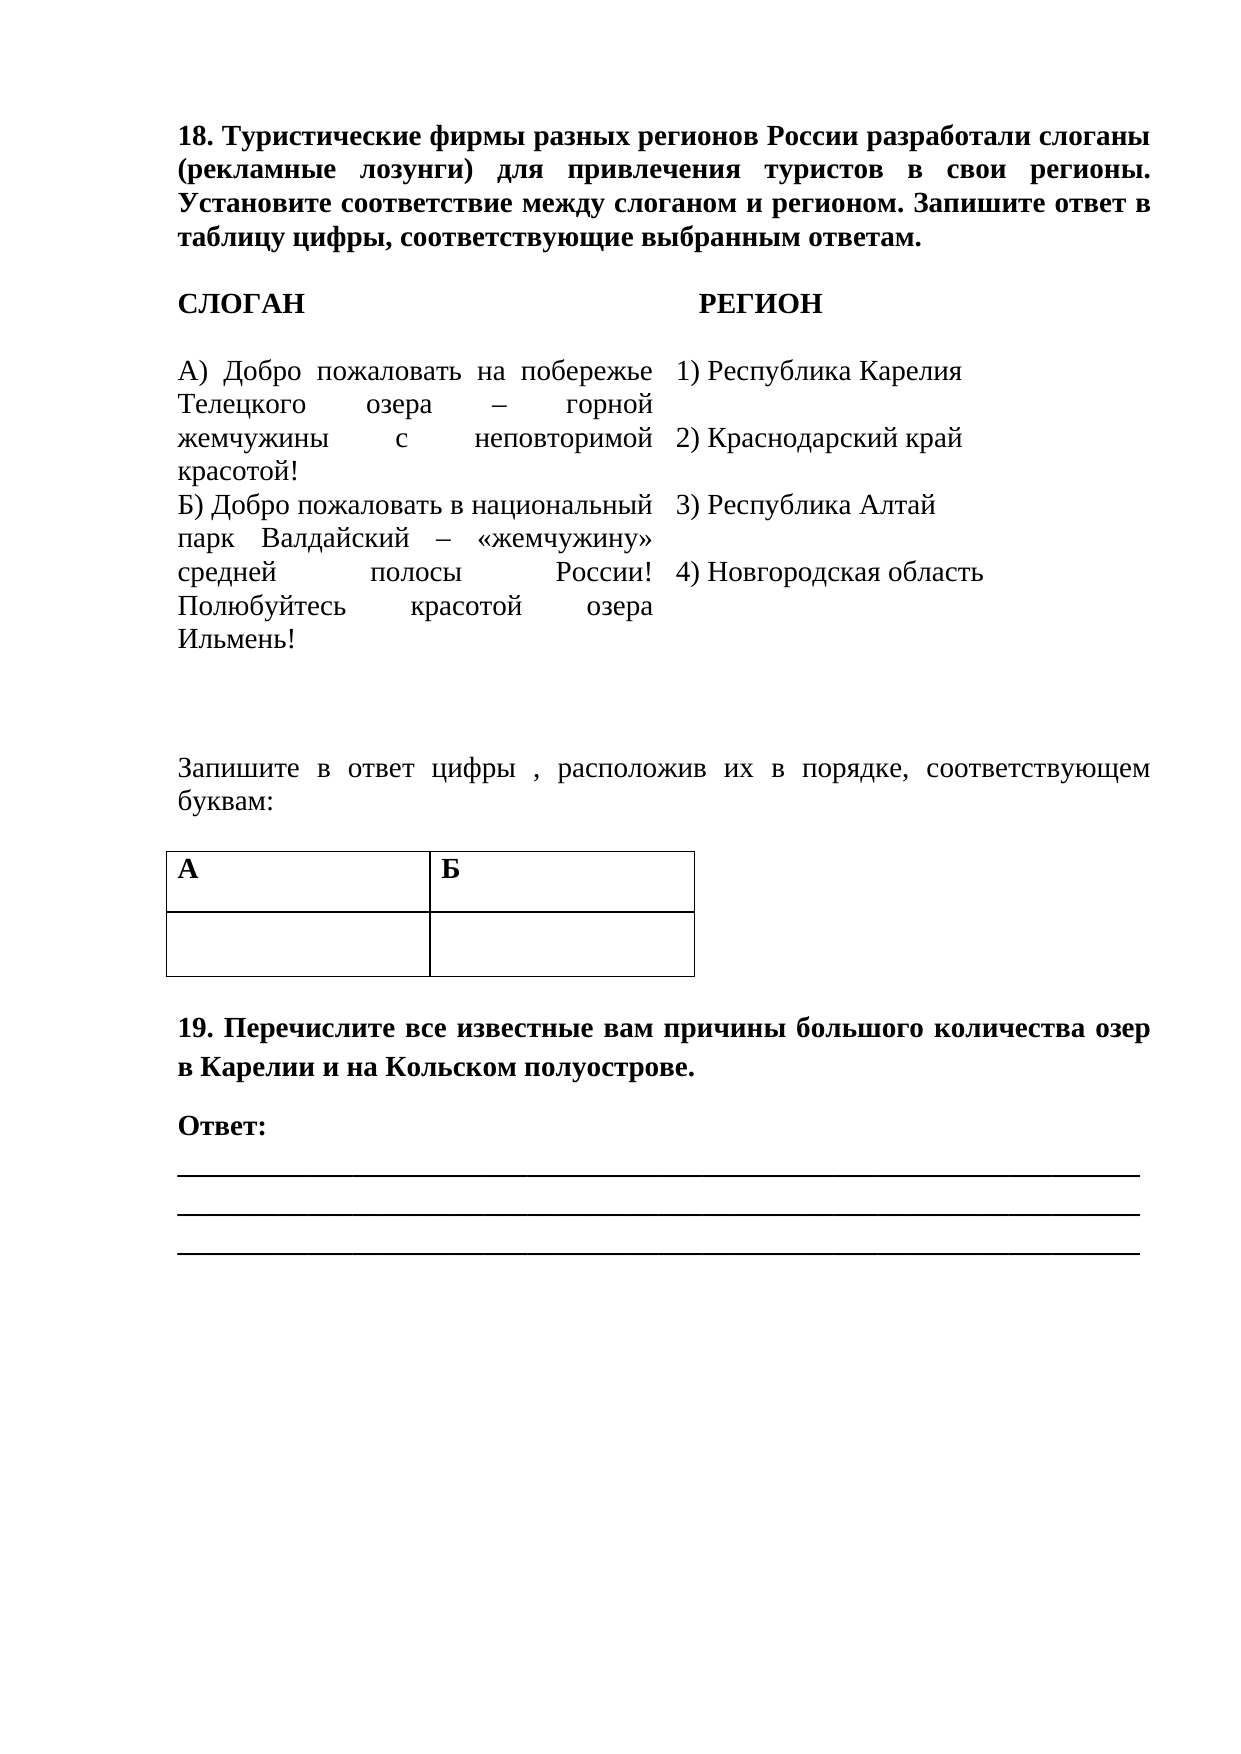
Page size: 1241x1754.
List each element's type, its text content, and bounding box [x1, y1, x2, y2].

table_cell [431, 913, 694, 976]
table_header А) Добро пожаловать на побережье Телецкого озера – горной жемчужины с неповторимой красотой! [166, 353, 664, 487]
text 19. Перечислите все известные вам причины большого количества озер в Карелии и на Кольском полуострове. [177, 1010, 1152, 1082]
table_cell [167, 913, 429, 976]
table_cell 3) Республика Алтай [664, 487, 1163, 554]
table_header А [167, 852, 429, 911]
table_header 1) Республика Карелия [664, 353, 1163, 420]
text Ответ: ______________________________________________________________________________________________________________________________________________________________________________________________________ [177, 1108, 1152, 1257]
text 18. Туристические фирмы разных регионов России разработали слоганы (рекламные лозунги) для привлечения туристов в свои регионы. Установите соответствие между слоганом и регионом. Запишите ответ в таблицу цифры, соответствующие выбранным ответам. [177, 118, 1152, 252]
table_cell Б) Добро пожаловать в национальный парк Валдайский – «жемчужину» средней полосы России! Полюбуйтесь красотой озера Ильмень! [166, 487, 664, 655]
text СЛОГАН РЕГИОН [177, 286, 1152, 319]
table_header Б [431, 852, 694, 911]
table_cell 2) Краснодарский край [664, 420, 1163, 487]
text Запишите в ответ цифры , расположив их в порядке, соответствующем буквам: [177, 750, 1152, 817]
table_cell 4) Новгородская область [664, 554, 1163, 655]
